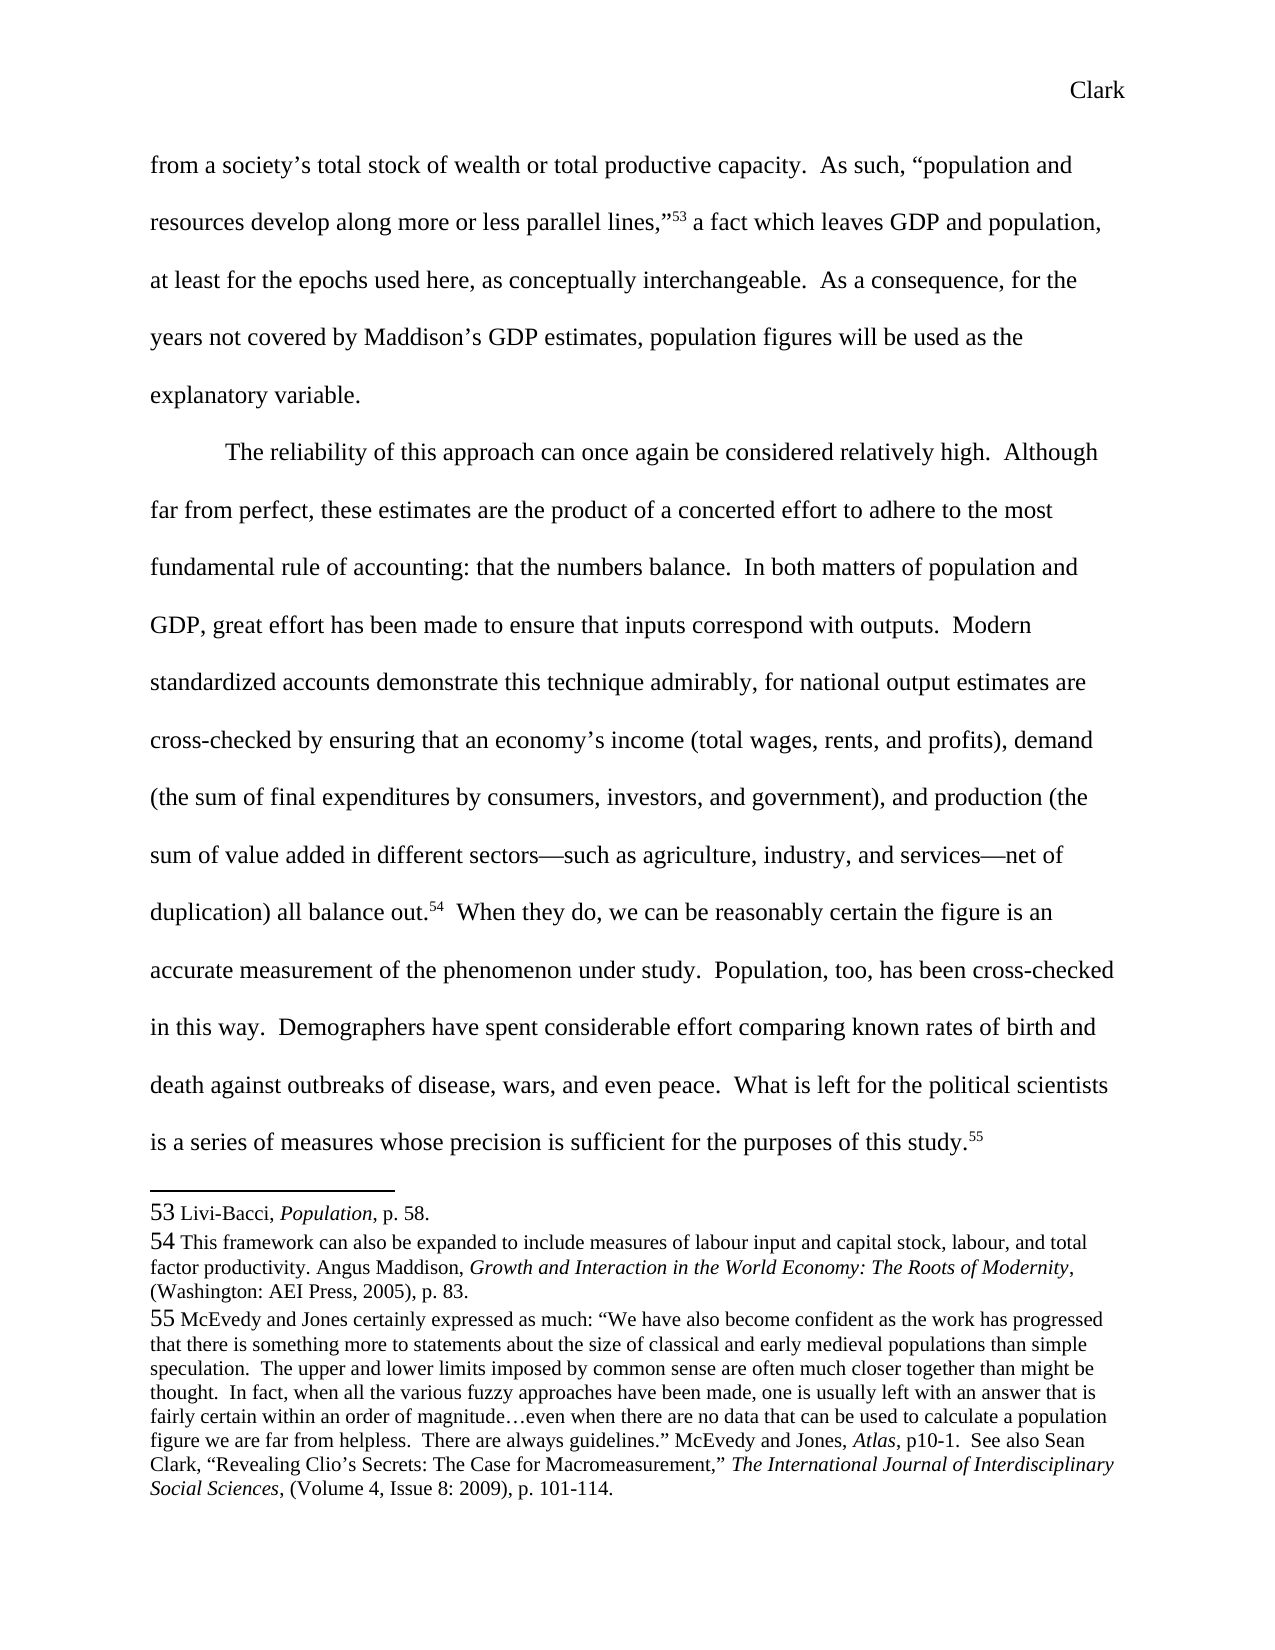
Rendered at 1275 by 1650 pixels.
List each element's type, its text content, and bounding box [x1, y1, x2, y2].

text The reliability of this approach can once again be considered relatively high. Although far from perfect, these estimates are the product of a concerted effort to adhere to the most fundamental rule of accounting: that the numbers balance. In both matters of population and GDP, great effort has been made to ensure that inputs correspond with outputs. Modern standardized accounts demonstrate this technique admirably, for national output estimates are cross-checked by ensuring that an economy’s income (total wages, rents, and profits), demand (the sum of final expenditures by consumers, investors, and government), and production (the sum of value added in different sectors—such as agriculture, industry, and services—net of duplication) all balance out. When they do, we can be reasonably certain the figure is an accurate measurement of the phenomenon under study. Population, too, has been cross-checked in this way. Demographers have spent considerable effort comparing known rates of birth and death against outbreaks of disease, wars, and even peace. What is left for the political scientists is a series of measures whose precision is sufficient for the purposes of this study. [150, 437, 1125, 1156]
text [150, 150, 1125, 409]
